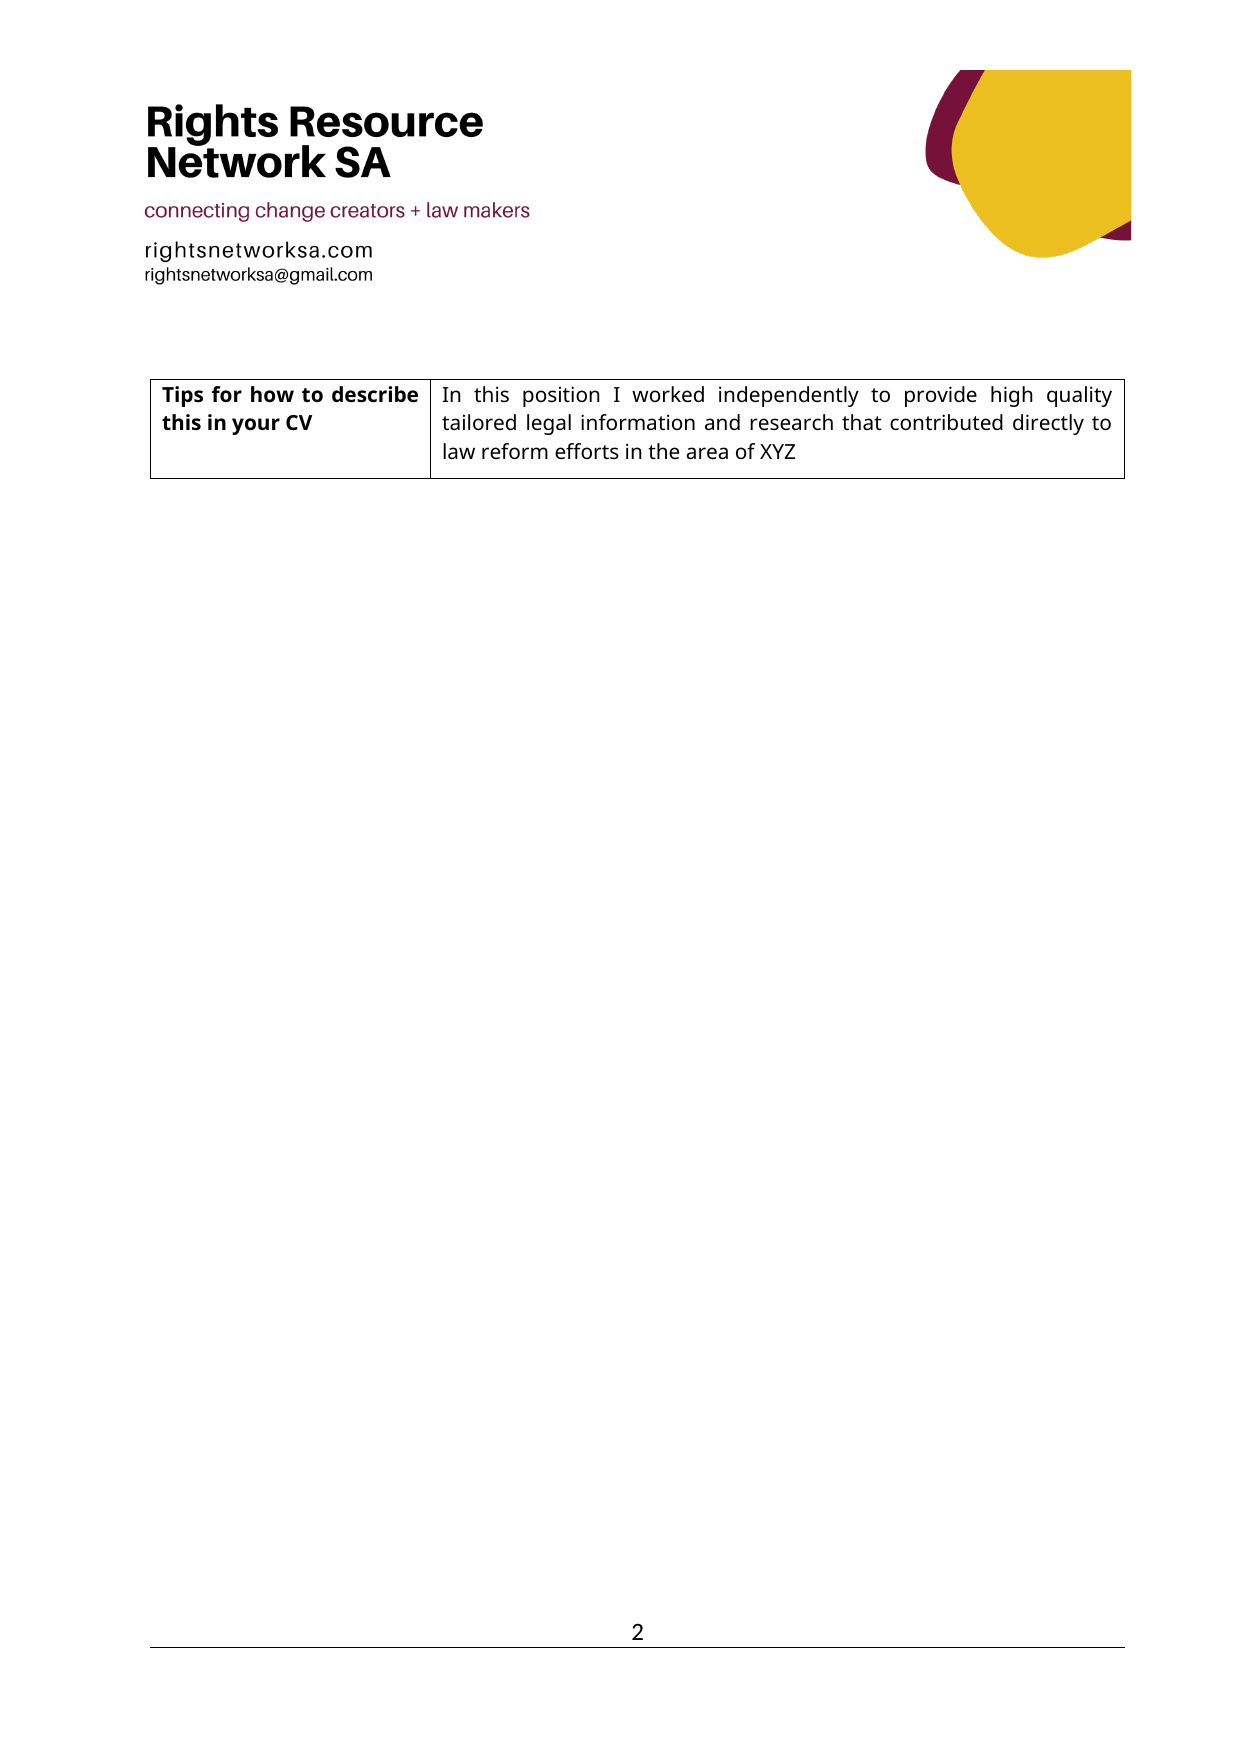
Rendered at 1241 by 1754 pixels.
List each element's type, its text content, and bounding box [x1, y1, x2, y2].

picture [105, 70, 1132, 315]
table_cell Tips for how to describe this in your CV [151, 380, 430, 478]
table_cell In this position I worked independently to provide high quality tailored legal information and research that contributed directly to law reform efforts in the area of XYZ [431, 380, 1124, 478]
